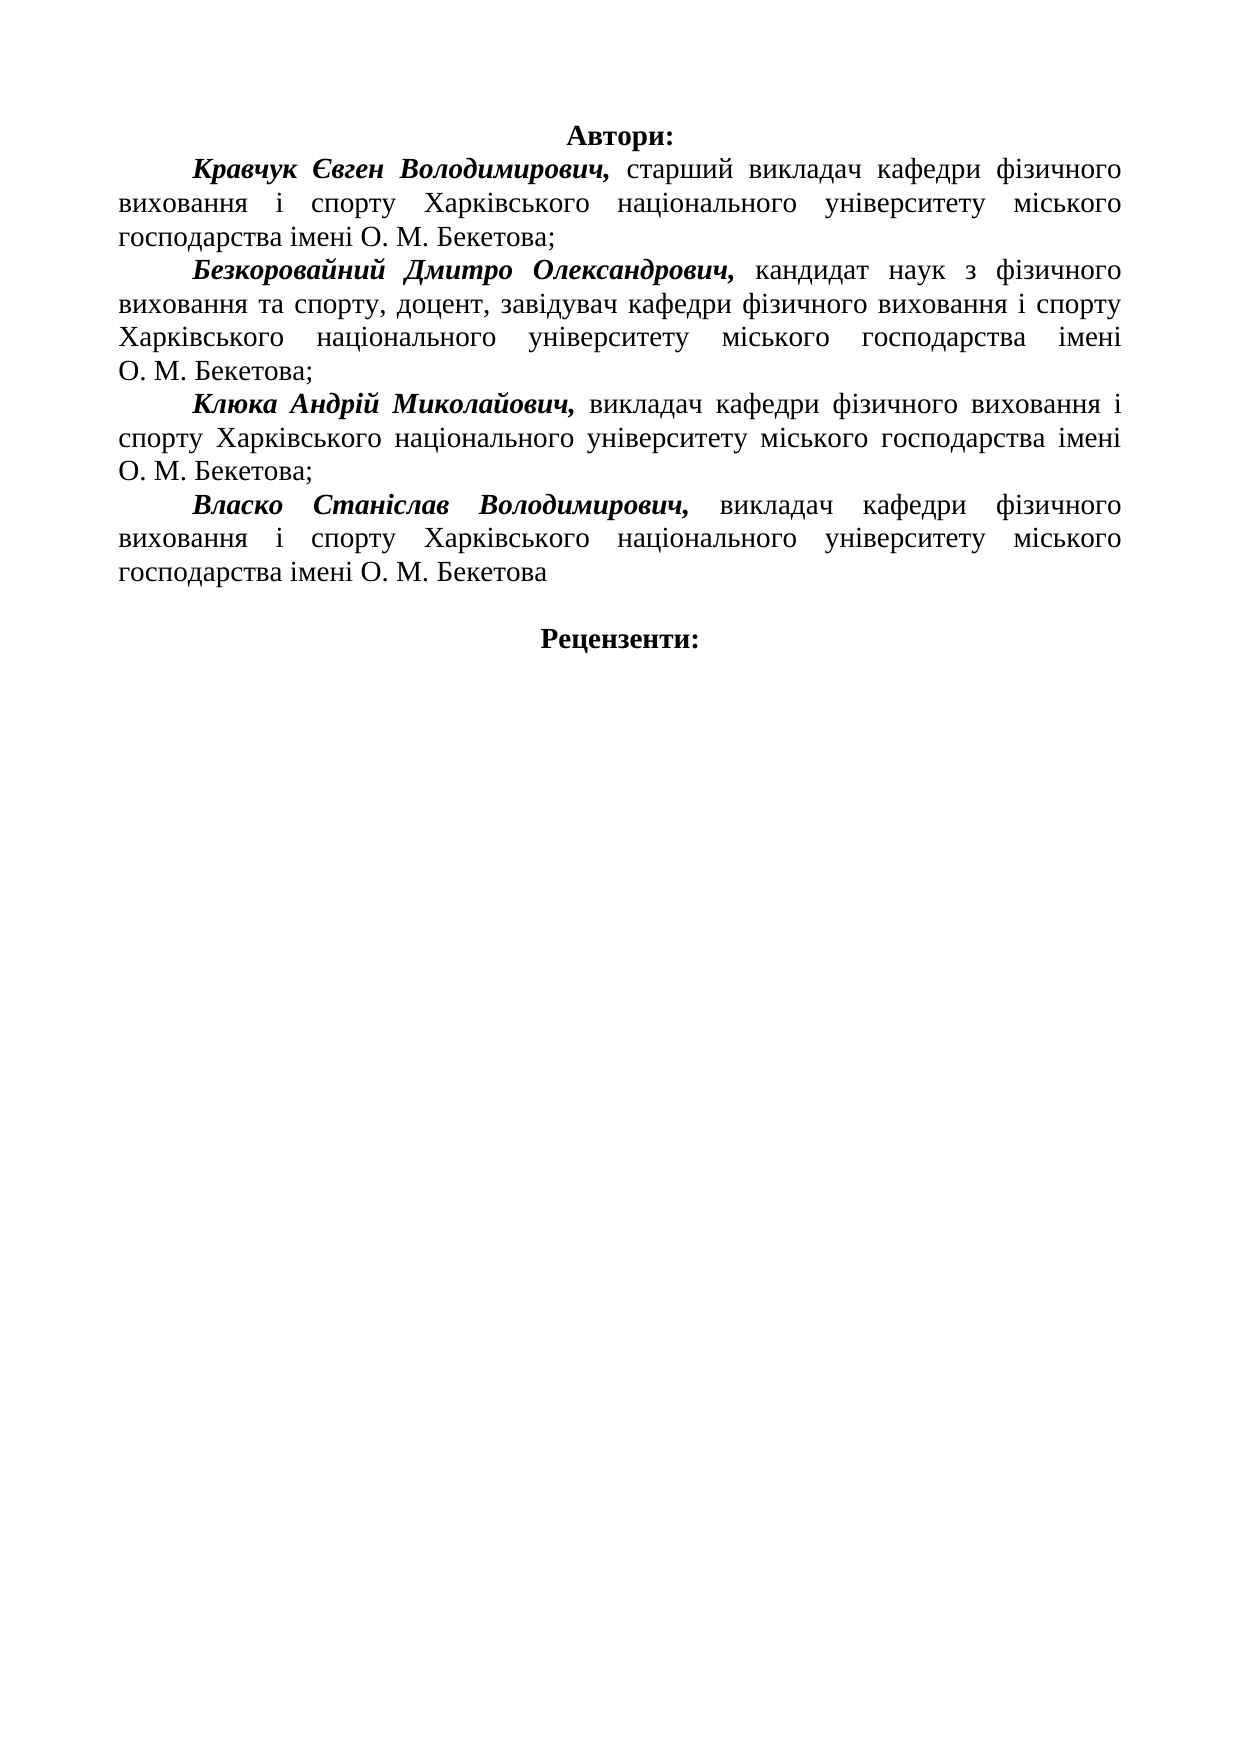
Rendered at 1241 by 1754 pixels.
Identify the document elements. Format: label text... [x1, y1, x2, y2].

text Власко Станіслав Володимирович, викладач кафедри фізичного виховання і спорту Харківського національного університету міського господарства імені О. М. Бекетова [118, 487, 1122, 588]
text Рецензенти: [118, 621, 1122, 655]
text Безкоровайний Дмитро Олександрович, кандидат наук з фізичного виховання та спорту, доцент, завідувач кафедри фізичного виховання і спорту Харківського національного університету міського господарства імені О. М. Бекетова; [118, 252, 1122, 386]
text Кравчук Євген Володимирович, старший викладач кафедри фізичного виховання і спорту Харківського національного університету міського господарства імені О. М. Бекетова; [118, 152, 1122, 252]
text Автори: [118, 118, 1122, 152]
text Клюка Андрій Миколайович, викладач кафедри фізичного виховання і спорту Харківського національного університету міського господарства імені О. М. Бекетова; [118, 386, 1122, 487]
